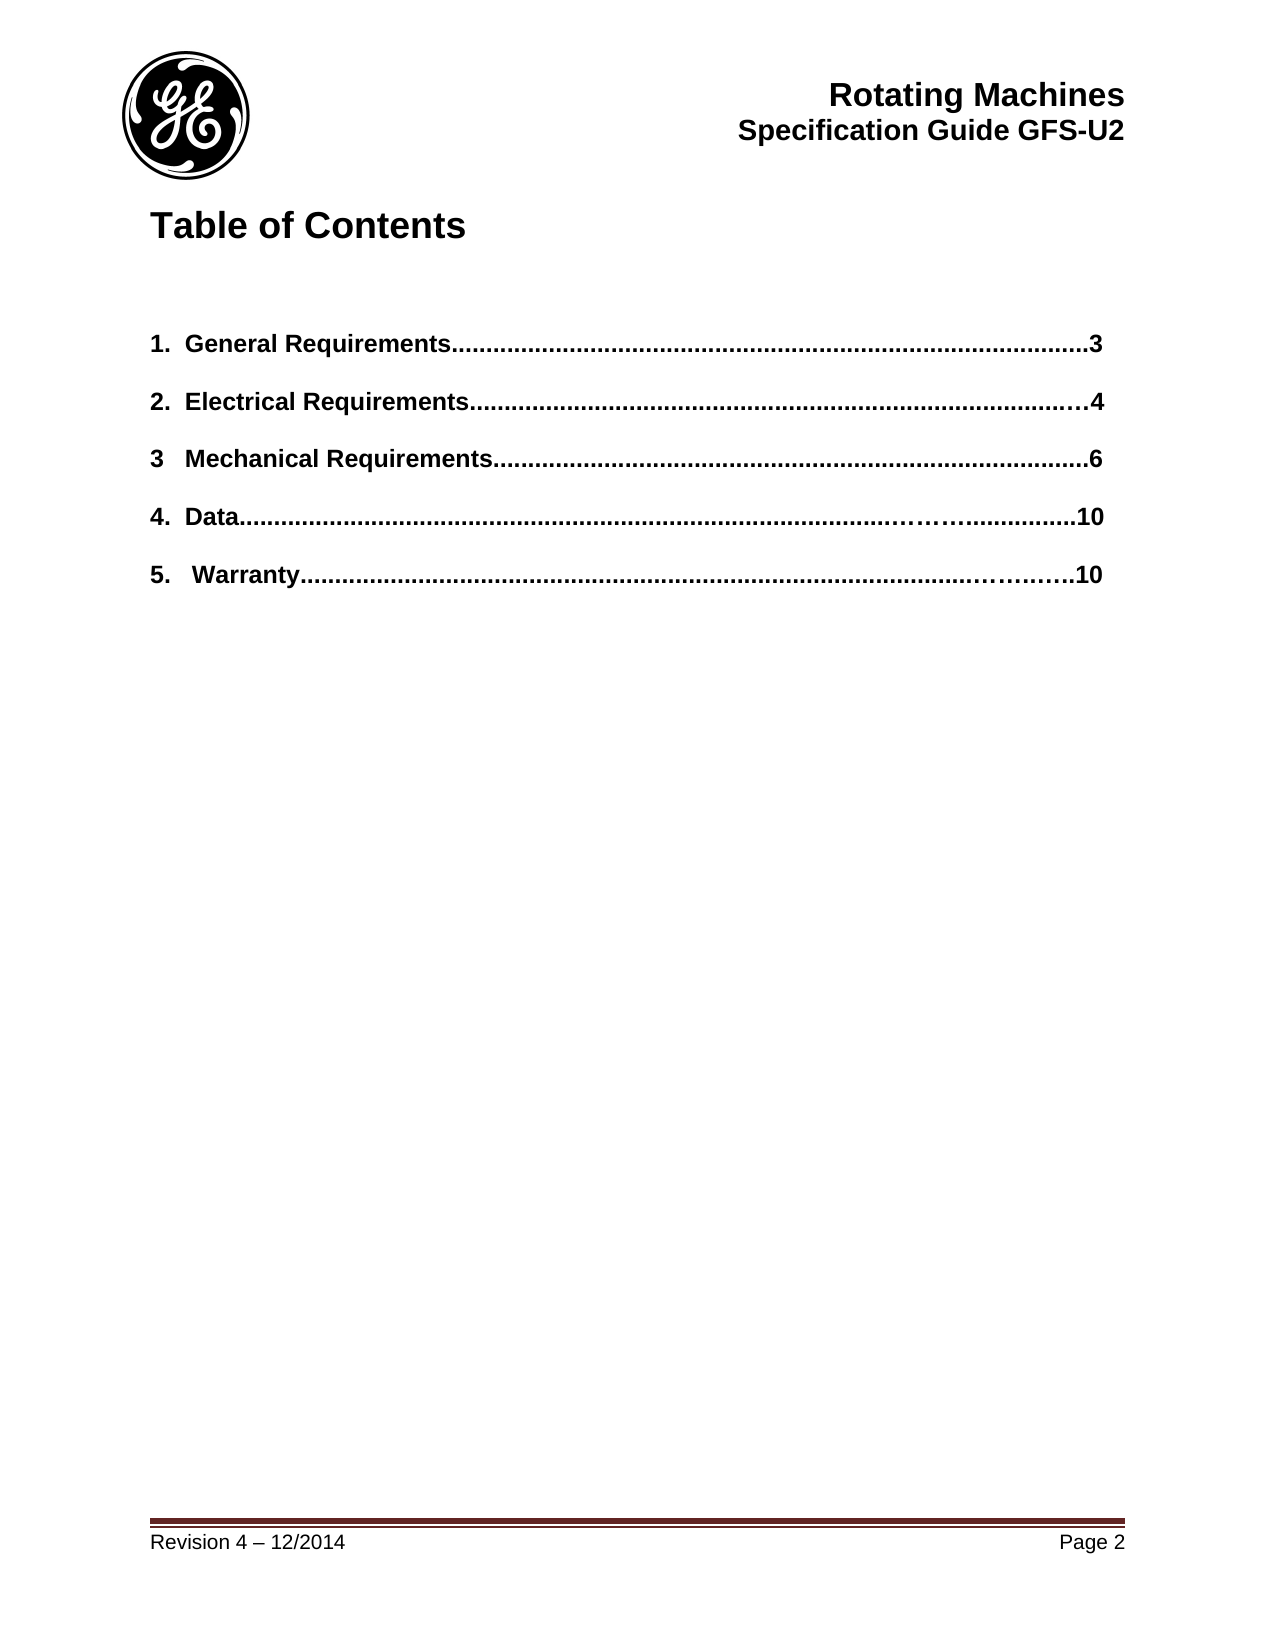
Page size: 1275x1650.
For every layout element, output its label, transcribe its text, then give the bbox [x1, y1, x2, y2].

text Table of Contents [150, 203, 1125, 246]
picture [120, 47, 284, 213]
text 1. General Requirements............................................................................................3 [150, 329, 1125, 357]
text 4. Data..............................................................................................………................10 [150, 502, 1125, 531]
text 2. Electrical Requirements......................................................................................…4 [150, 387, 1125, 415]
text 3 Mechanical Requirements......................................................................................6 [150, 444, 1125, 473]
text 5. Warranty.................................................................................................……..…..10 [150, 560, 1125, 589]
